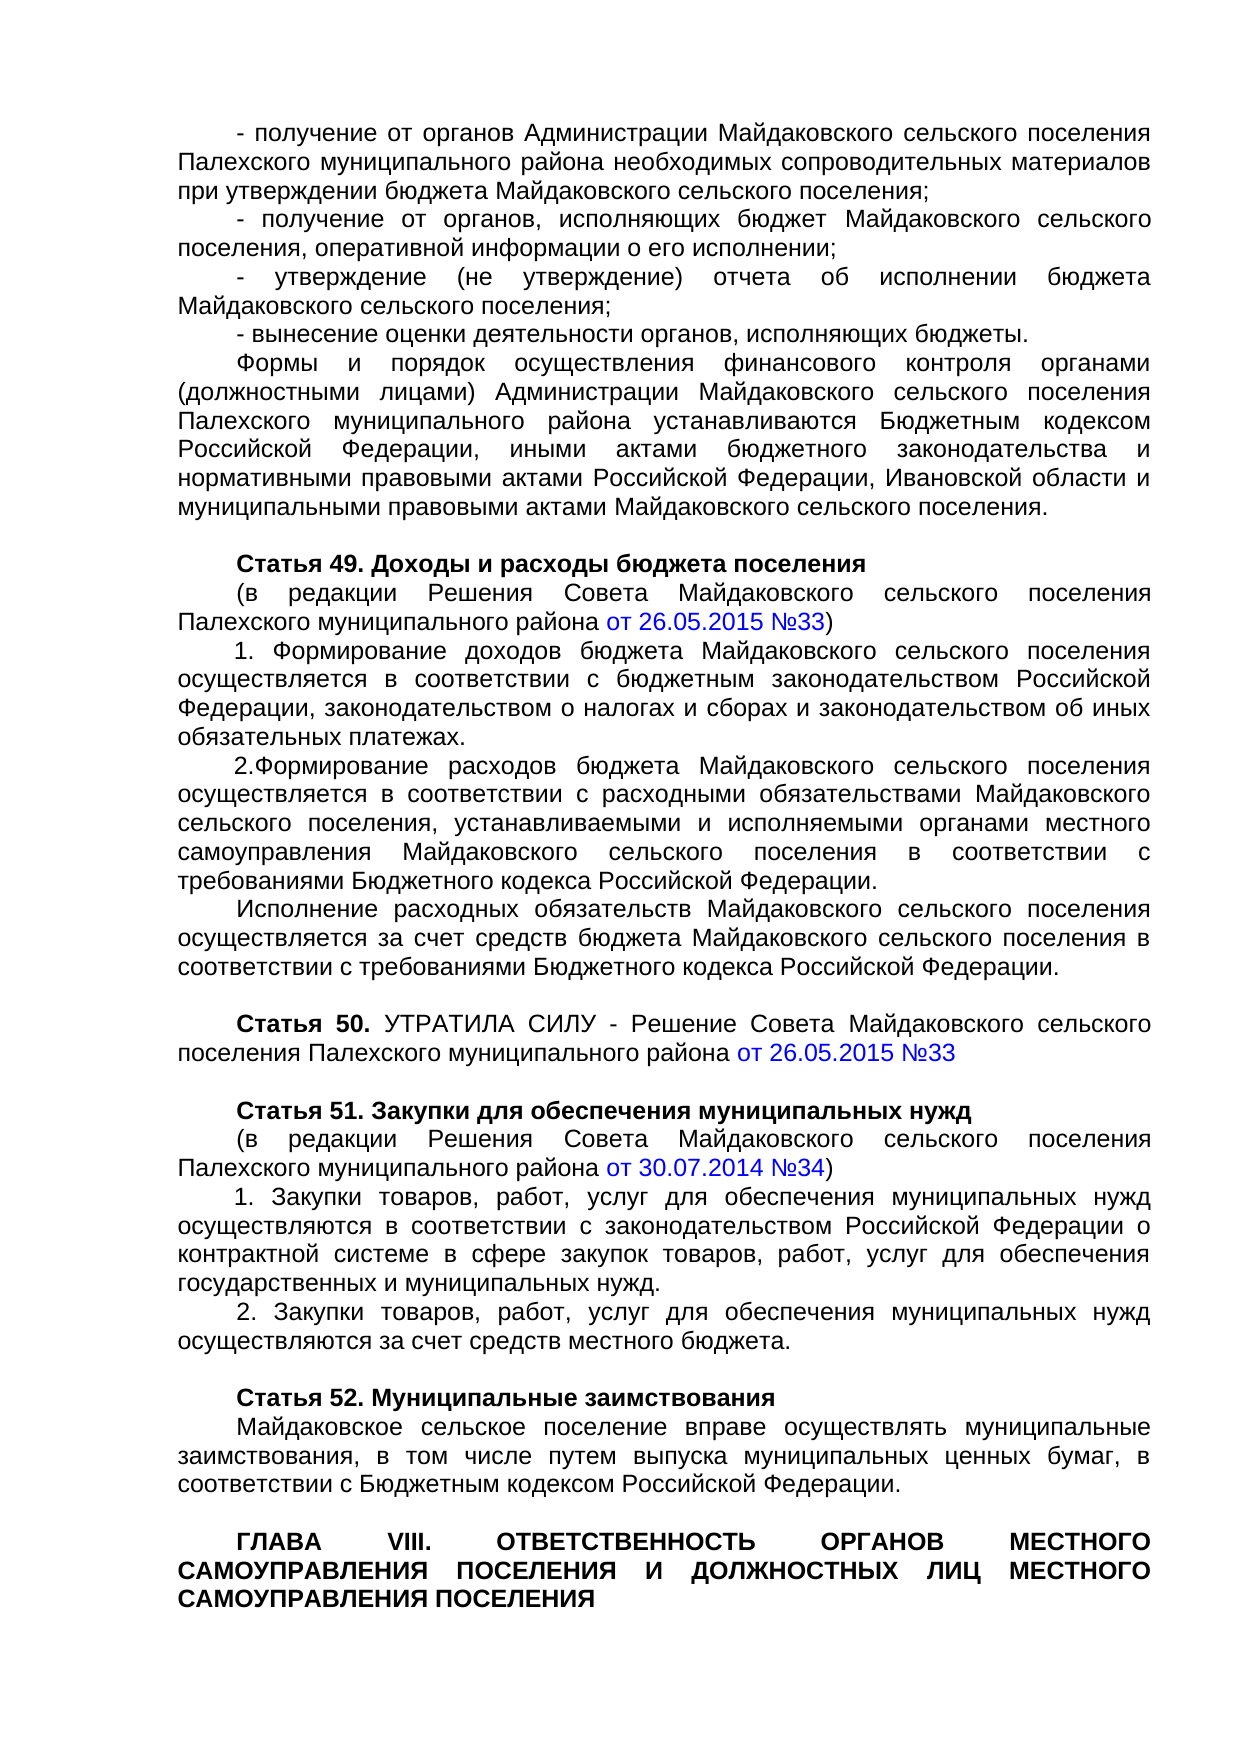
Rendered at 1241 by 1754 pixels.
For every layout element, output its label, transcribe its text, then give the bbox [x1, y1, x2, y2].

text - утверждение (не утверждение) отчета об исполнении бюджета Майдаковского сельского поселения; [177, 262, 1152, 319]
text - вынесение оценки деятельности органов, исполняющих бюджеты. [177, 319, 1152, 348]
text (в редакции Решения Совета Майдаковского сельского поселения Палехского муниципального района от 30.07.2014 №34) [177, 1124, 1152, 1182]
text Статья 51. Закупки для обеспечения муниципальных нужд [177, 1096, 1152, 1124]
text - получение от органов Администрации Майдаковского сельского поселения Палехского муниципального района необходимых сопроводительных материалов при утверждении бюджета Майдаковского сельского поселения; [177, 118, 1152, 204]
text Статья 52. Муниципальные заимствования [177, 1383, 1152, 1412]
text Статья 50. УТРАТИЛА СИЛУ - Решение Совета Майдаковского сельского поселения Палехского муниципального района от 26.05.2015 №33 [177, 1009, 1152, 1067]
text Майдаковское сельское поселение вправе осуществлять муниципальные заимствования, в том числе путем выпуска муниципальных ценных бумаг, в соответствии с Бюджетным кодексом Российской Федерации. [177, 1412, 1152, 1498]
list Статья 49. Доходы и расходы бюджета поселения [177, 549, 1152, 578]
text 1. Закупки товаров, работ, услуг для обеспечения муниципальных нужд осуществляются в соответствии с законодательством Российской Федерации о контрактной системе в сфере закупок товаров, работ, услуг для обеспечения государственных и муниципальных нужд. [177, 1182, 1152, 1297]
text 2. Закупки товаров, работ, услуг для обеспечения муниципальных нужд осуществляются за счет средств местного бюджета. [177, 1297, 1152, 1354]
text 1. Формирование доходов бюджета Майдаковского сельского поселения осуществляется в соответствии с бюджетным законодательством Российской Федерации, законодательством о налогах и сборах и законодательством об иных обязательных платежах. [177, 636, 1152, 751]
text - получение от органов, исполняющих бюджет Майдаковского сельского поселения, оперативной информации о его исполнении; [177, 204, 1152, 262]
text (в редакции Решения Совета Майдаковского сельского поселения Палехского муниципального района от 26.05.2015 №33) [177, 578, 1152, 636]
text Исполнение расходных обязательств Майдаковского сельского поселения осуществляется за счет средств бюджета Майдаковского сельского поселения в соответствии с требованиями Бюджетного кодекса Российской Федерации. [177, 894, 1152, 981]
text ГЛАВА VIII. ОТВЕТСТВЕННОСТЬ ОРГАНОВ МЕСТНОГО САМОУПРАВЛЕНИЯ ПОСЕЛЕНИЯ И ДОЛЖНОСТНЫХ ЛИЦ МЕСТНОГО САМОУПРАВЛЕНИЯ ПОСЕЛЕНИЯ [177, 1527, 1152, 1613]
text 2.Формирование расходов бюджета Майдаковского сельского поселения осуществляется в соответствии с расходными обязательствами Майдаковского сельского поселения, устанавливаемыми и исполняемыми органами местного самоуправления Майдаковского сельского поселения в соответствии с требованиями Бюджетного кодекса Российской Федерации. [177, 751, 1152, 894]
text Формы и порядок осуществления финансового контроля органами (должностными лицами) Администрации Майдаковского сельского поселения Палехского муниципального района устанавливаются Бюджетным кодексом Российской Федерации, иными актами бюджетного законодательства и нормативными правовыми актами Российской Федерации, Ивановской области и муниципальными правовыми актами Майдаковского сельского поселения. [177, 348, 1152, 521]
